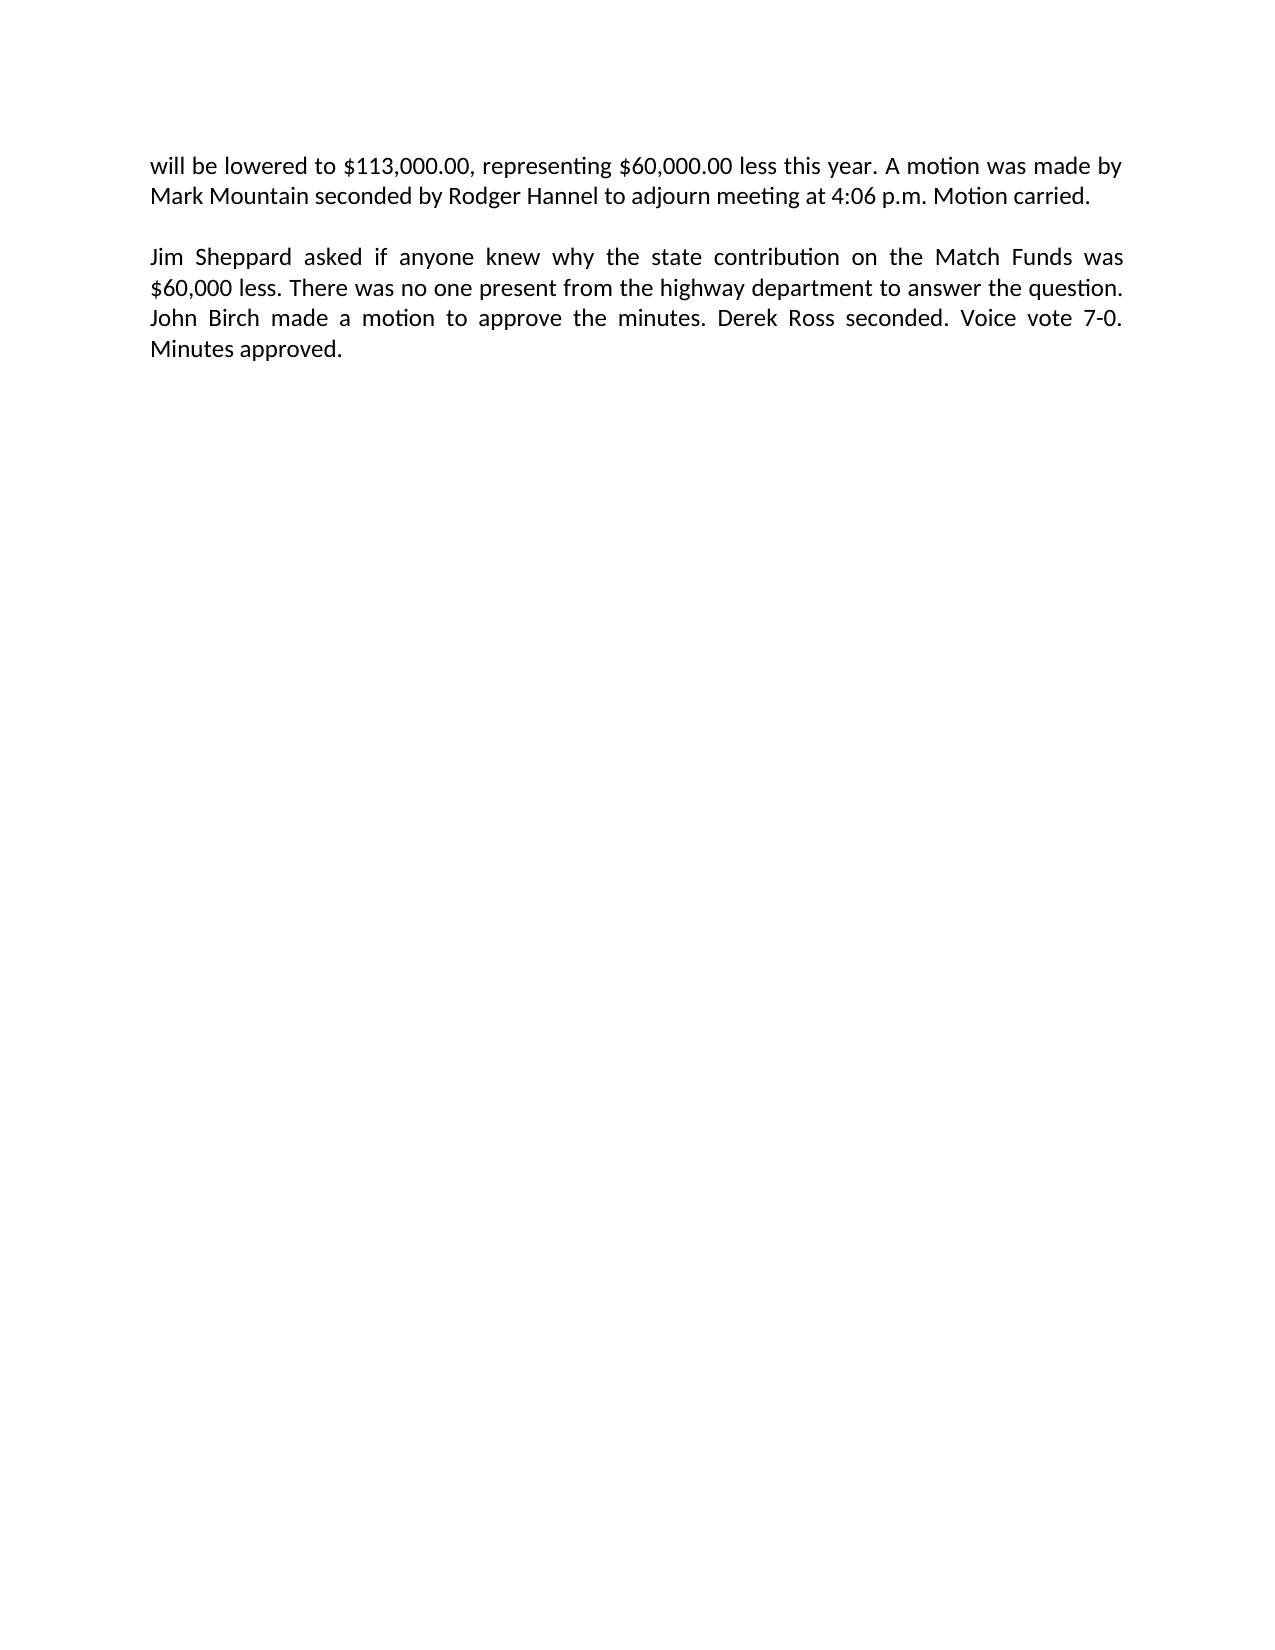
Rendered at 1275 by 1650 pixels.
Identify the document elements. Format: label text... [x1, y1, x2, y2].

text Jim Sheppard asked if anyone knew why the state contribution on the Match Funds was $60,000 less. There was no one present from the highway department to answer the question. John Birch made a motion to approve the minutes. Derek Ross seconded. Voice vote 7-0. Minutes approved. [150, 242, 1125, 364]
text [150, 150, 1125, 211]
